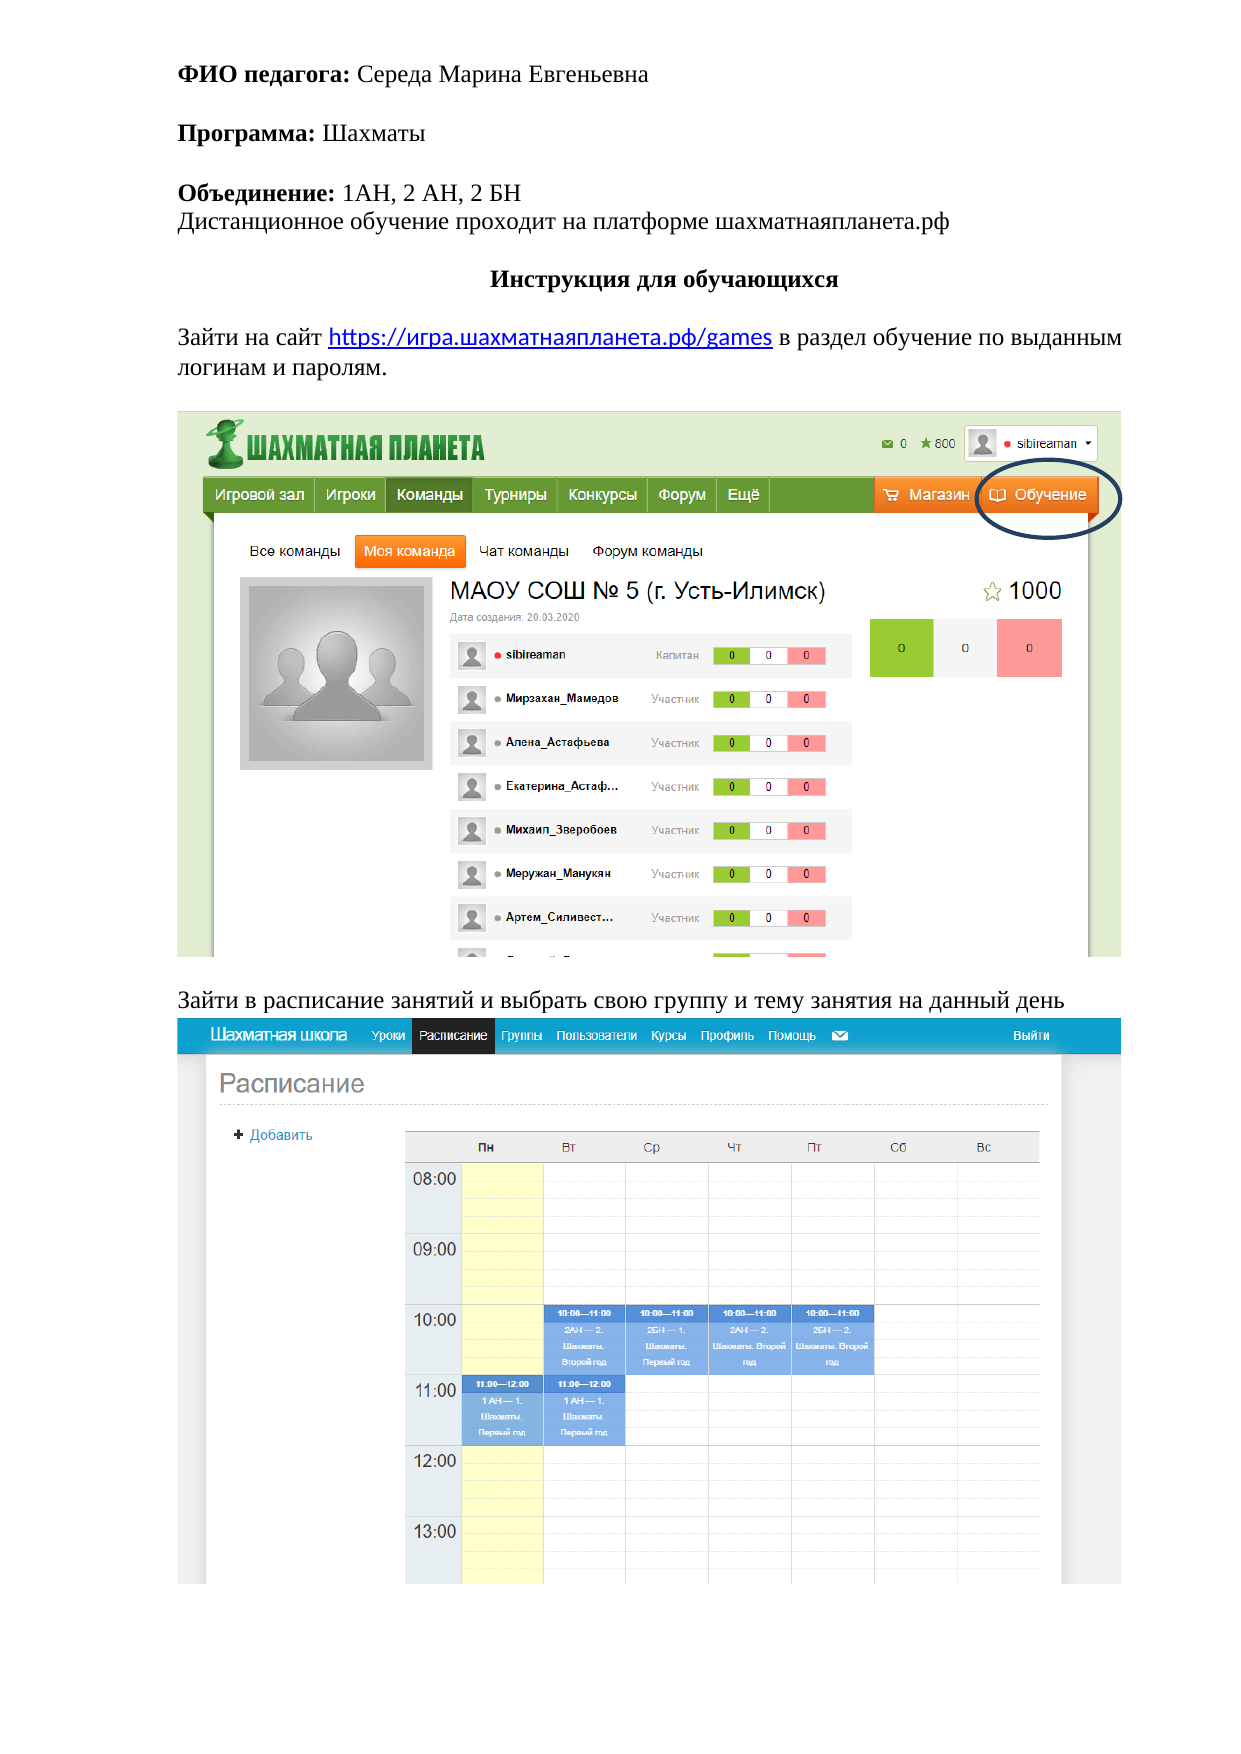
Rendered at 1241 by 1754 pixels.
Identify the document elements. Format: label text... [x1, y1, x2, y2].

picture [177, 1013, 1121, 1584]
text Дистанционное обучение проходит на платформе шахматнаяпланета.рф [177, 206, 1152, 235]
text Зайти на сайт https://игра.шахматнаяпланета.рф/games в раздел обучение по выданным логинам и паролям. [177, 321, 1152, 381]
text Объединение: 1АН, 2 АН, 2 БН [177, 178, 1152, 206]
text ФИО педагога: Середа Марина Евгеньевна [177, 59, 1152, 88]
text Зайти в расписание занятий и выбрать свою группу и тему занятия на данный день [177, 985, 1152, 1014]
picture [177, 409, 1121, 957]
picture [979, 462, 1118, 535]
text Программа: Шахматы [177, 88, 1152, 147]
text Инструкция для обучающихся [177, 264, 1152, 293]
